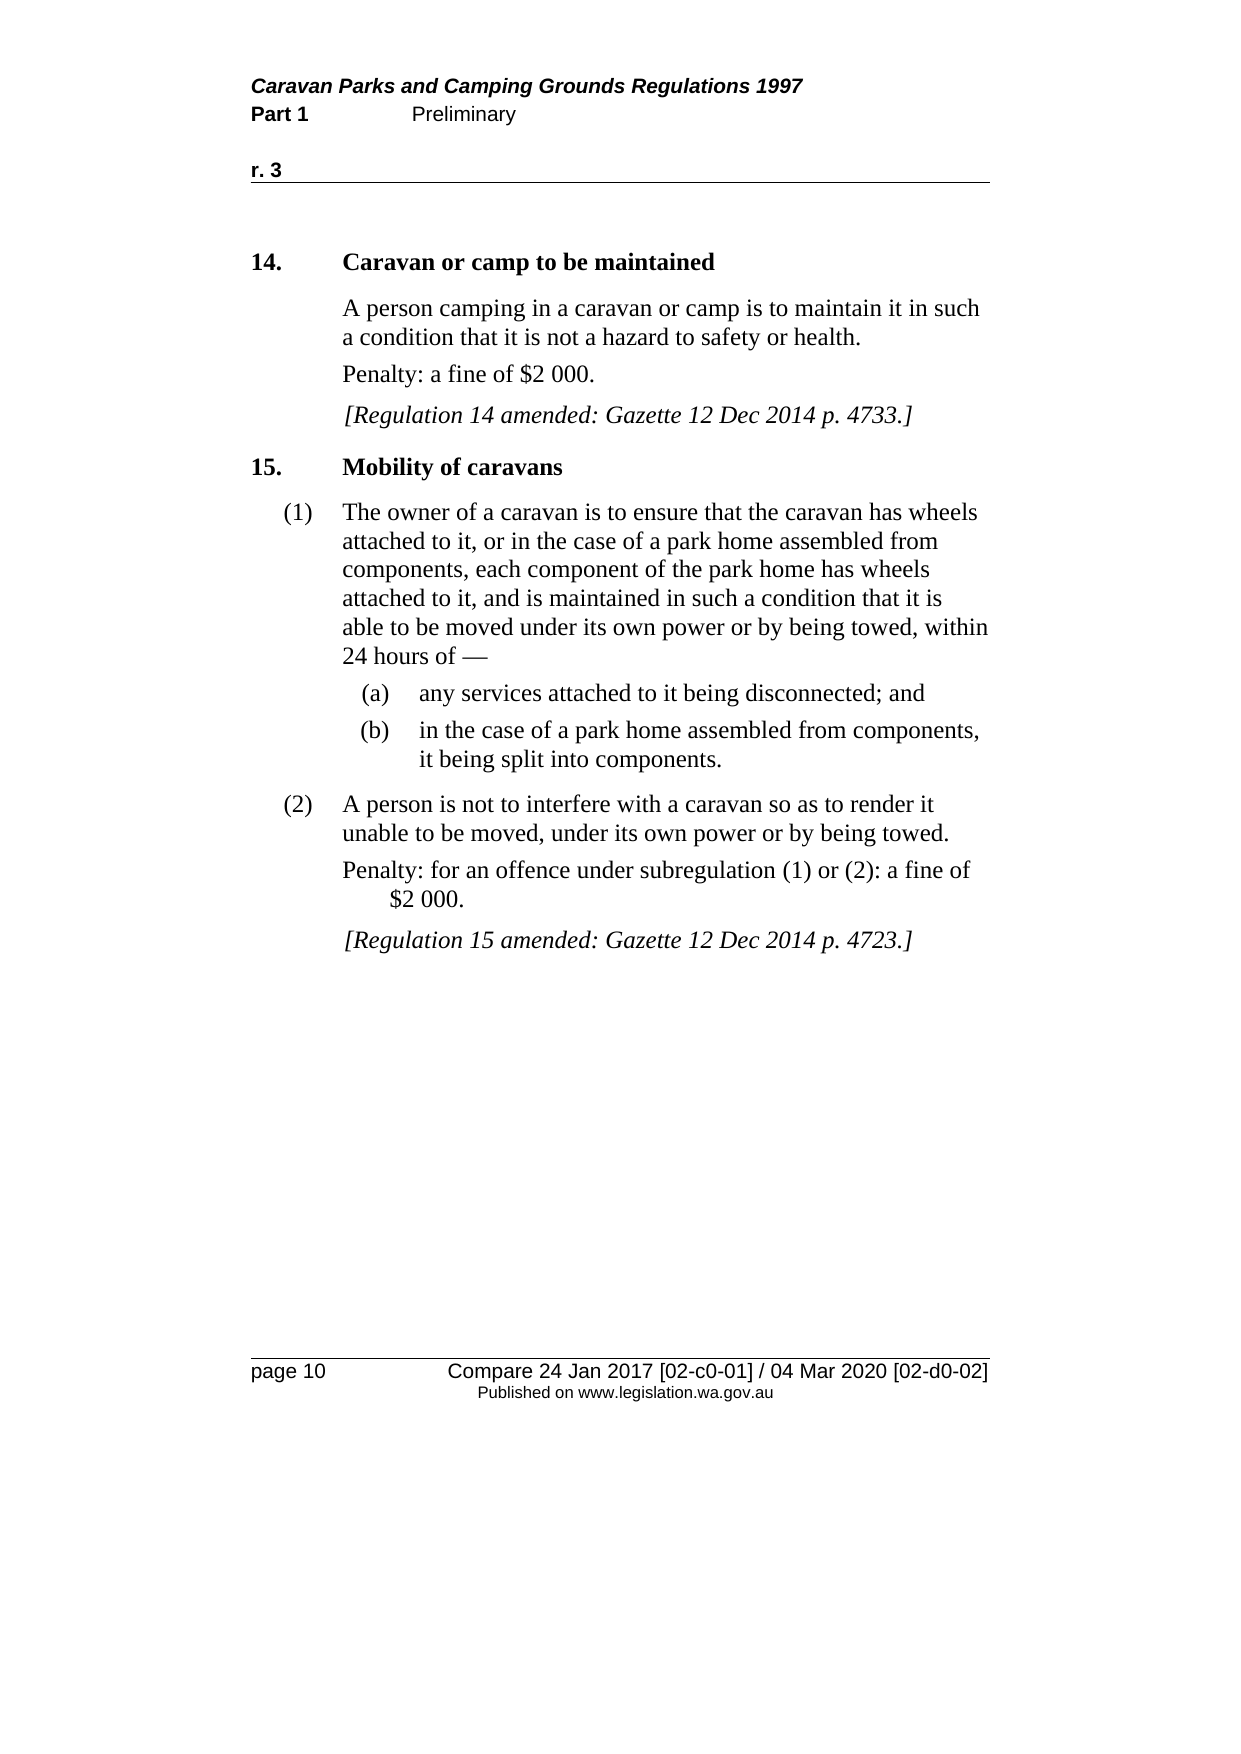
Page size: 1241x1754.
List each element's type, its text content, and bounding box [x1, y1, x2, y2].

subtitle 15. Mobility of caravans [251, 452, 990, 480]
text [Regulation 15 amended: Gazette 12 Dec 2014 p. 4723.] [251, 925, 990, 954]
text (2) A person is not to interfere with a caravan so as to render it unable to be moved, under its own power or by being towed. [251, 789, 990, 847]
text (b) in the case of a park home assembled from components, it being split into components. [251, 715, 990, 772]
text Penalty: for an offence under subregulation (1) or (2): a fine of $2 000. [251, 855, 990, 912]
text [Regulation 14 amended: Gazette 12 Dec 2014 p. 4733.] [251, 400, 990, 429]
text A person camping in a caravan or camp is to maintain it in such a condition that it is not a hazard to safety or health. [251, 293, 990, 350]
text Penalty: a fine of $2 000. [251, 359, 990, 387]
subtitle 14. Caravan or camp to be maintained [251, 247, 990, 276]
text (a) any services attached to it being disconnected; and [251, 678, 990, 707]
text (1) The owner of a caravan is to ensure that the caravan has wheels attached to it, or in the case of a park home assembled from components, each component of the park home has wheels attached to it, and is maintained in such a condition that it is able to be moved under its own power or by being towed, within 24 hours of — [251, 497, 990, 669]
